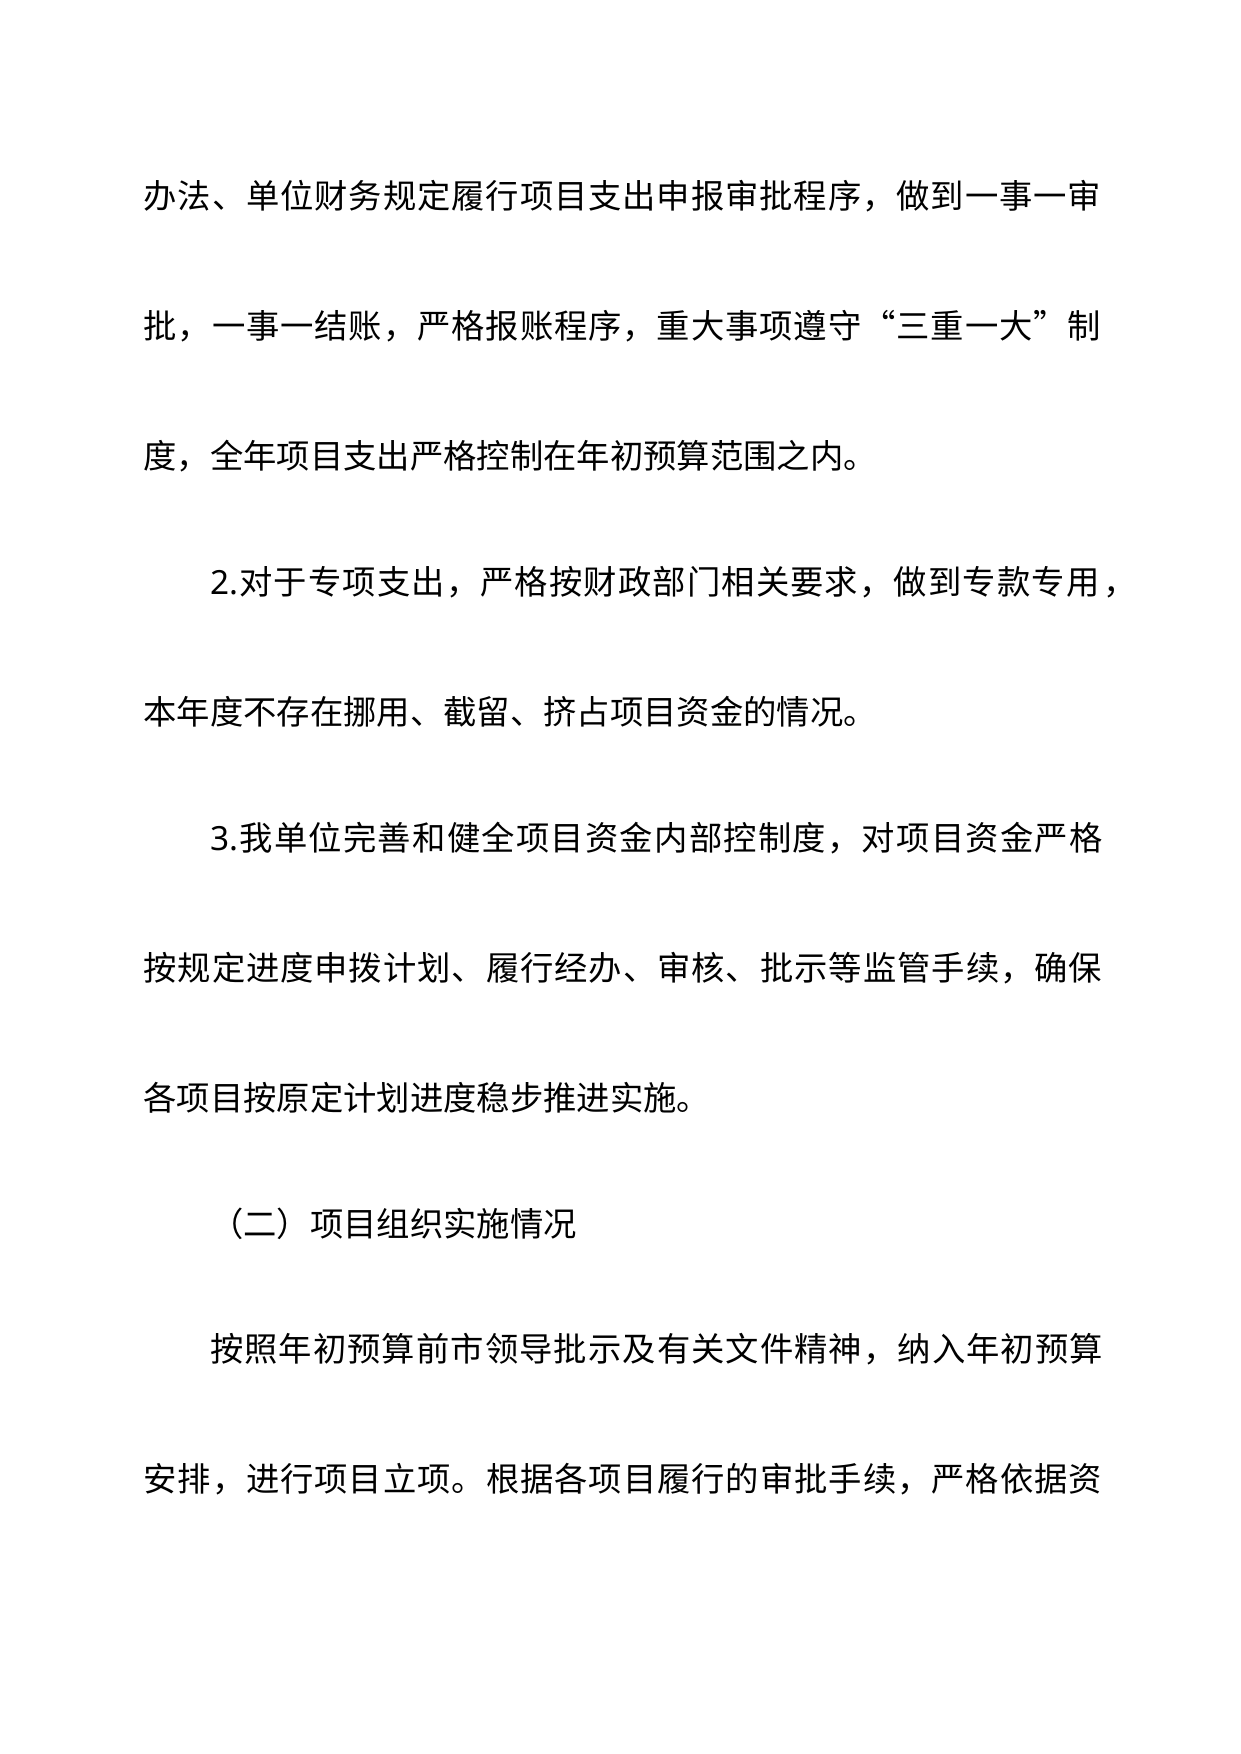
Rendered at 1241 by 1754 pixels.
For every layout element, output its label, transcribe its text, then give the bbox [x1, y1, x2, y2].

text （二）项目组织实施情况 [143, 1189, 1103, 1254]
text 3.我单位完善和健全项目资金内部控制度，对项目资金严格按规定进度申拨计划、履行经办、审核、批示等监管手续，确保各项目按原定计划进度稳步推进实施。 [143, 803, 1103, 1128]
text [143, 1315, 1103, 1510]
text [143, 162, 1103, 487]
text 2.对于专项支出，严格按财政部门相关要求，做到专款专用，本年度不存在挪用、截留、挤占项目资金的情况。 [143, 548, 1103, 743]
